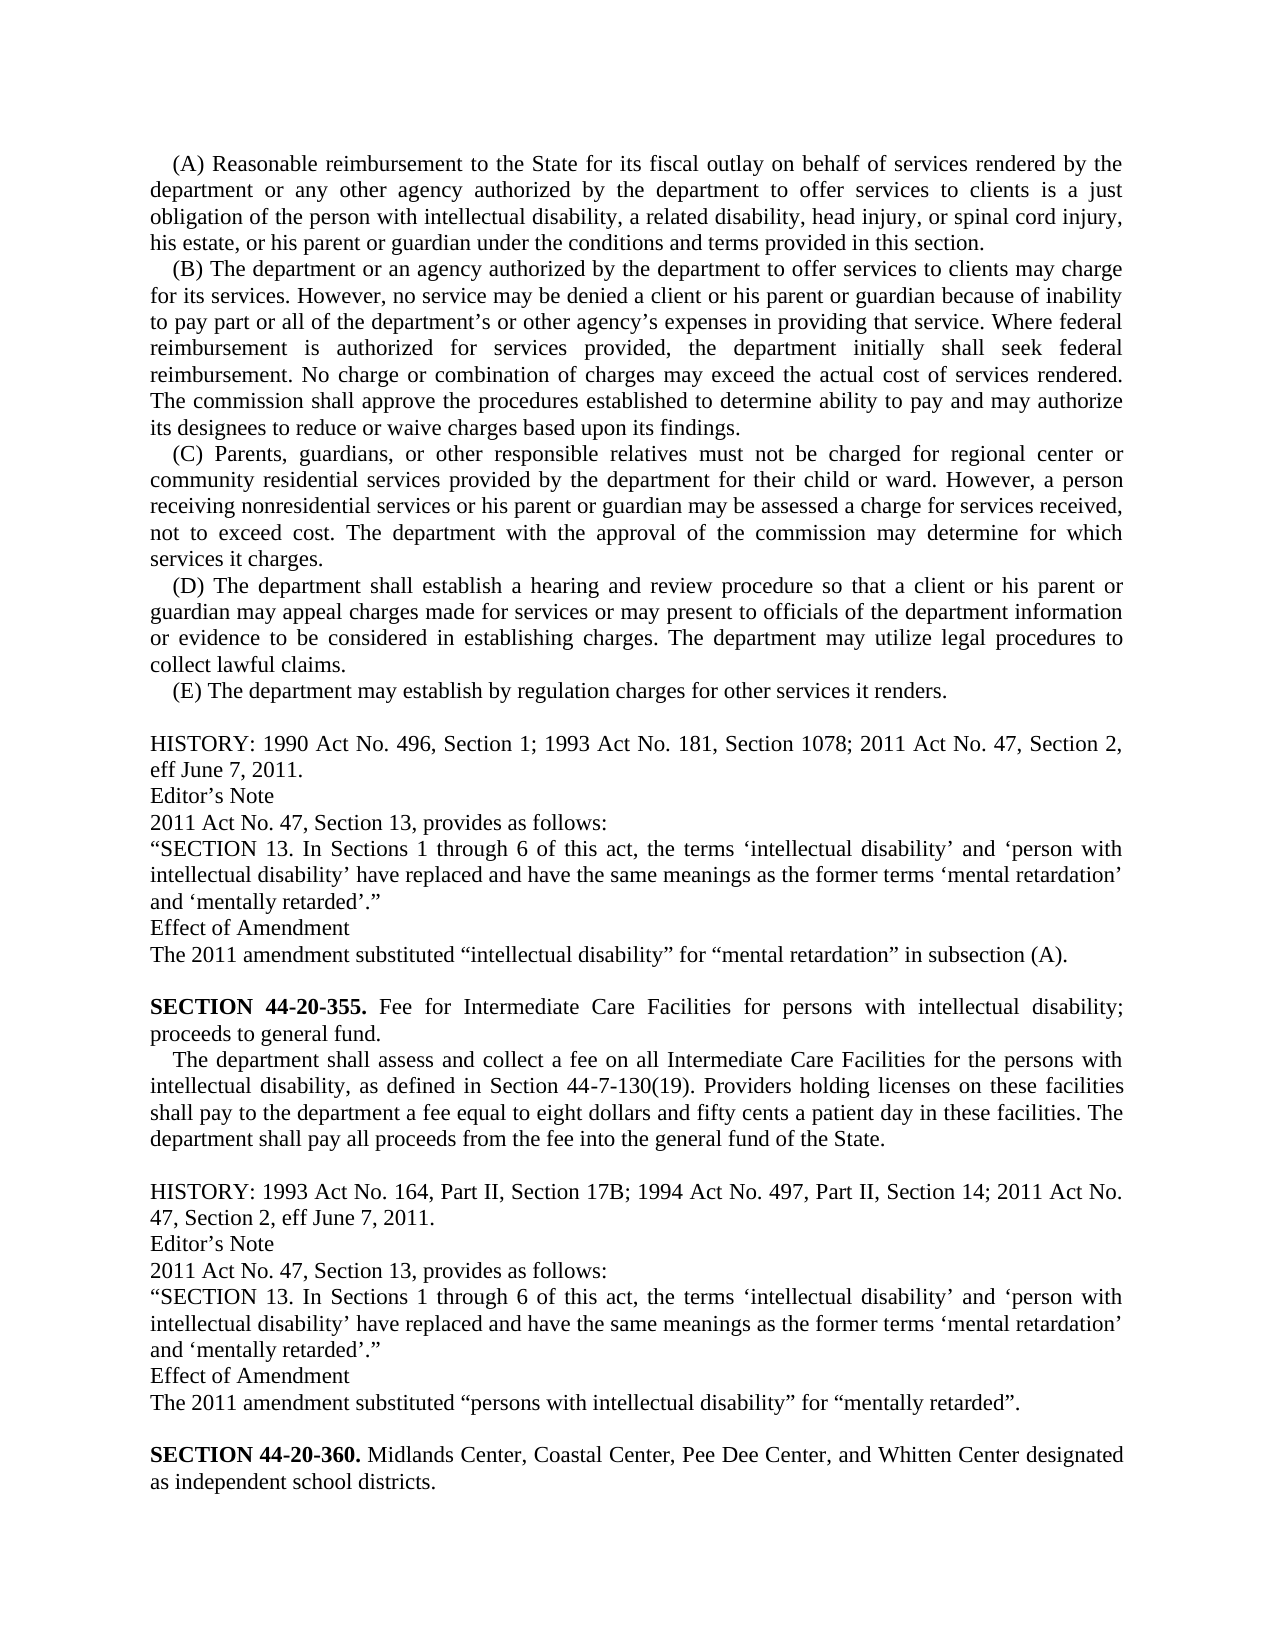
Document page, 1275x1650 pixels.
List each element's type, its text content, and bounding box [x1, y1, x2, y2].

text (D) The department shall establish a hearing and review procedure so that a client or his parent or guardian may appeal charges made for services or may present to officials of the department information or evidence to be considered in establishing charges. The department may utilize legal procedures to collect lawful claims. [150, 572, 1125, 677]
text Editor’s Note [150, 1231, 1125, 1257]
text Editor’s Note [150, 782, 1125, 809]
text Effect of Amendment [150, 914, 1125, 941]
text (B) The department or an agency authorized by the department to offer services to clients may charge for its services. However, no service may be denied a client or his parent or guardian because of inability to pay part or all of the department’s or other agency’s expenses in providing that service. Where federal reimbursement is authorized for services provided, the department initially shall seek federal reimbursement. No charge or combination of charges may exceed the actual cost of services rendered. The commission shall approve the procedures established to determine ability to pay and may authorize its designees to reduce or waive charges based upon its findings. [150, 255, 1125, 440]
text Effect of Amendment [150, 1362, 1125, 1389]
text HISTORY: 1990 Act No. 496, Section 1; 1993 Act No. 181, Section 1078; 2011 Act No. 47, Section 2, eff June 7, 2011. [150, 730, 1125, 782]
text The department shall assess and collect a fee on all Intermediate Care Facilities for the persons with intellectual disability, as defined in Section 44-7-130(19). Providers holding licenses on these facilities shall pay to the department a fee equal to eight dollars and fifty cents a patient day in these facilities. The department shall pay all proceeds from the fee into the general fund of the State. [150, 1046, 1125, 1151]
text SECTION 44-20-360. Midlands Center, Coastal Center, Pee Dee Center, and Whitten Center designated as independent school districts. [150, 1441, 1125, 1494]
text The 2011 amendment substituted “persons with intellectual disability” for “mentally retarded”. [150, 1389, 1125, 1415]
text 2011 Act No. 47, Section 13, provides as follows: [150, 809, 1125, 835]
text (A) Reasonable reimbursement to the State for its fiscal outlay on behalf of services rendered by the department or any other agency authorized by the department to offer services to clients is a just obligation of the person with intellectual disability, a related disability, head injury, or spinal cord injury, his estate, or his parent or guardian under the conditions and terms provided in this section. [150, 150, 1125, 255]
text 2011 Act No. 47, Section 13, provides as follows: [150, 1257, 1125, 1283]
text (E) The department may establish by regulation charges for other services it renders. [150, 677, 1125, 703]
text (C) Parents, guardians, or other responsible relatives must not be charged for regional center or community residential services provided by the department for their child or ward. However, a person receiving nonresidential services or his parent or guardian may be assessed a charge for services received, not to exceed cost. The department with the approval of the commission may determine for which services it charges. [150, 440, 1125, 572]
text HISTORY: 1993 Act No. 164, Part II, Section 17B; 1994 Act No. 497, Part II, Section 14; 2011 Act No. 47, Section 2, eff June 7, 2011. [150, 1178, 1125, 1231]
text SECTION 44-20-355. Fee for Intermediate Care Facilities for persons with intellectual disability; proceeds to general fund. [150, 993, 1125, 1046]
text The 2011 amendment substituted “intellectual disability” for “mental retardation” in subsection (A). [150, 941, 1125, 967]
